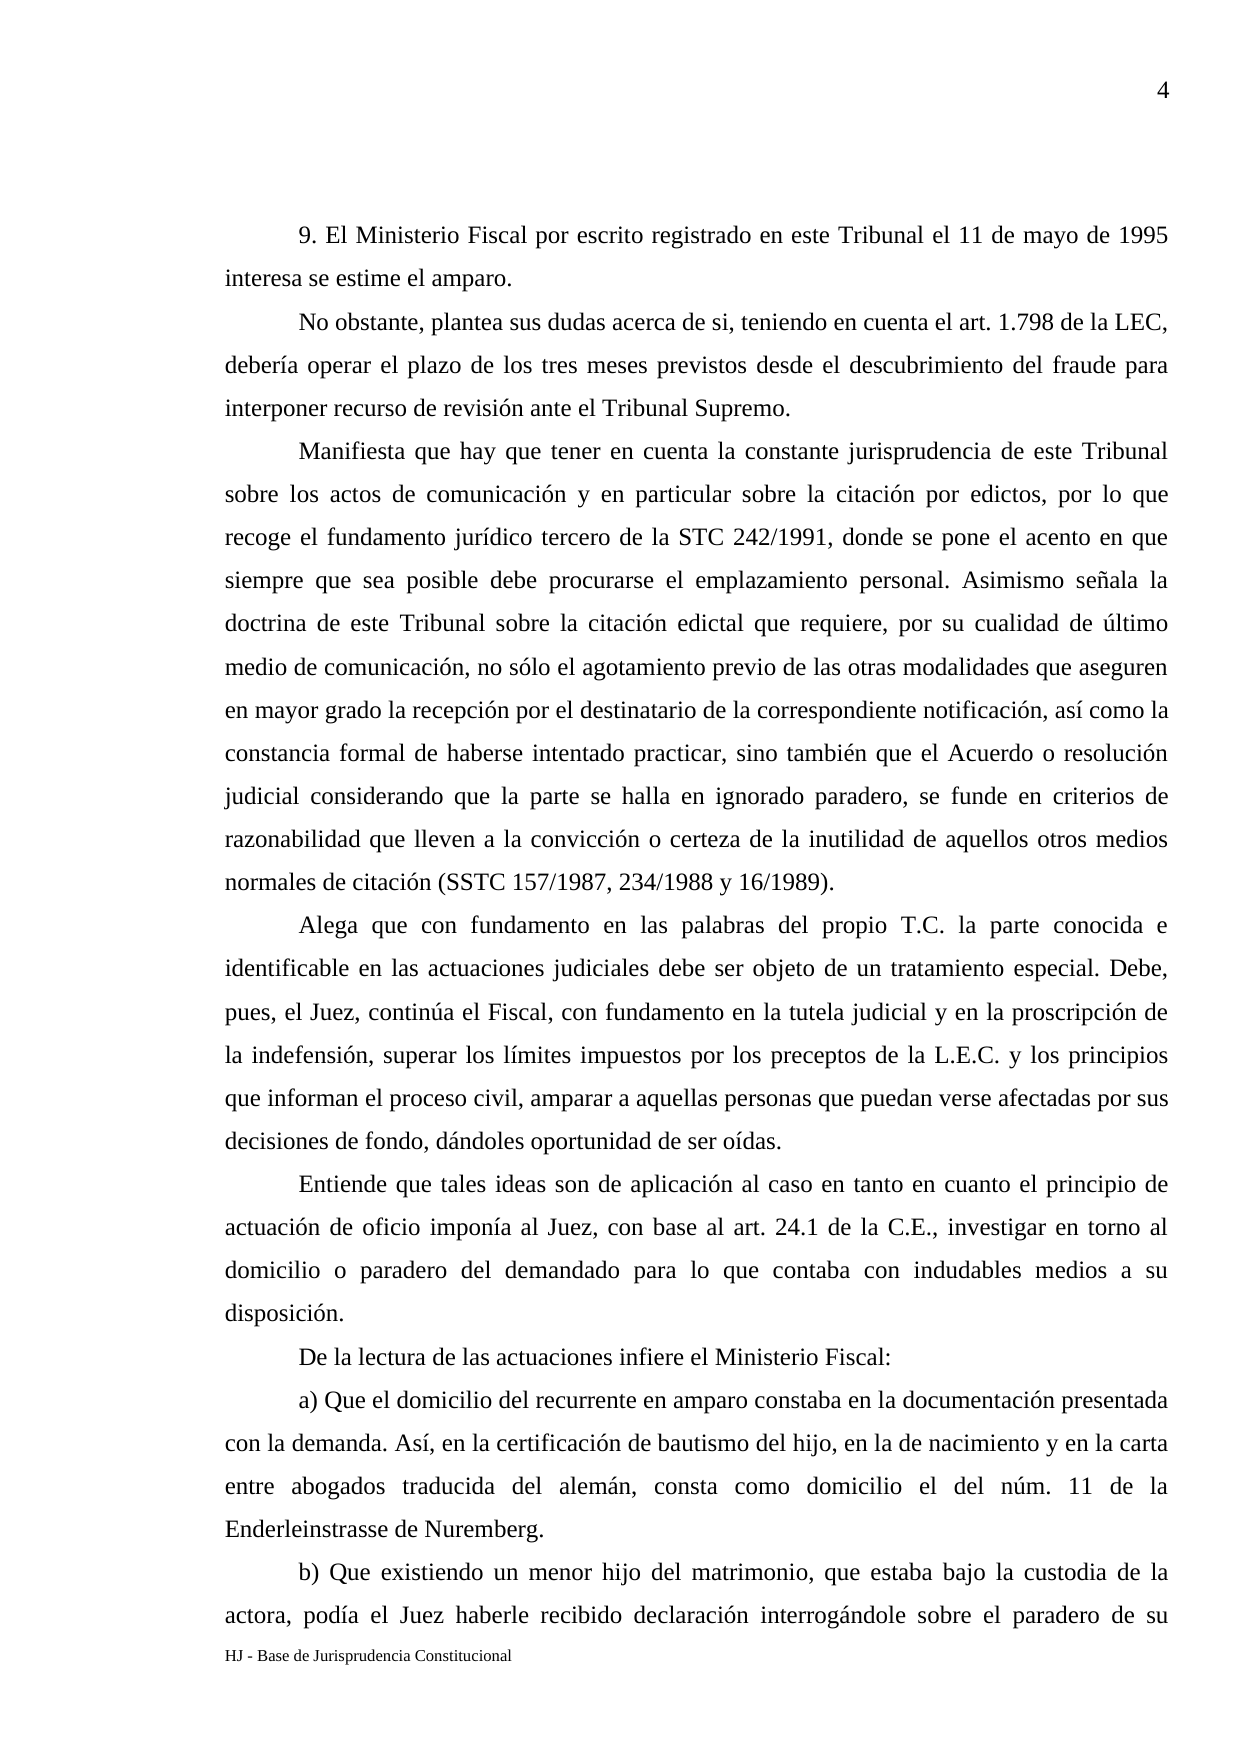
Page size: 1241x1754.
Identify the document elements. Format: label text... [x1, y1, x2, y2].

text Manifiesta que hay que tener en cuenta la constante jurisprudencia de este Tribunal sobre los actos de comunicación y en particular sobre la citación por edictos, por lo que recoge el fundamento jurídico tercero de la STC 242/1991, donde se pone el acento en que siempre que sea posible debe procurarse el emplazamiento personal. Asimismo señala la doctrina de este Tribunal sobre la citación edictal que requiere, por su cualidad de último medio de comunicación, no sólo el agotamiento previo de las otras modalidades que aseguren en mayor grado la recepción por el destinatario de la correspondiente notificación, así como la constancia formal de haberse intentado practicar, sino también que el Acuerdo o resolución judicial considerando que la parte se halla en ignorado paradero, se funde en criterios de razonabilidad que lleven a la convicción o certeza de la inutilidad de aquellos otros medios normales de citación (SSTC 157/1987, 234/1988 y 16/1989). [224, 436, 1169, 896]
text a) Que el domicilio del recurrente en amparo constaba en la documentación presentada con la demanda. Así, en la certificación de bautismo del hijo, en la de nacimiento y en la carta entre abogados traducida del alemán, consta como domicilio el del núm. 11 de la Enderleinstrasse de Nuremberg. [224, 1385, 1169, 1543]
text Alega que con fundamento en las palabras del propio T.C. la parte conocida e identificable en las actuaciones judiciales debe ser objeto de un tratamiento especial. Debe, pues, el Juez, continúa el Fiscal, con fundamento en la tutela judicial y en la proscripción de la indefensión, superar los límites impuestos por los preceptos de la L.E.C. y los principios que informan el proceso civil, amparar a aquellas personas que puedan verse afectadas por sus decisiones de fondo, dándoles oportunidad de ser oídas. [224, 910, 1169, 1155]
text No obstante, plantea sus dudas acerca de si, teniendo en cuenta el art. 1.798 de la LEC, debería operar el plazo de los tres meses previstos desde el descubrimiento del fraude para interponer recurso de revisión ante el Tribunal Supremo. [224, 307, 1169, 422]
text 9. El Ministerio Fiscal por escrito registrado en este Tribunal el 11 de mayo de 1995 interesa se estime el amparo. [224, 220, 1169, 292]
text De la lectura de las actuaciones infiere el Ministerio Fiscal: [224, 1342, 1169, 1370]
text Entiende que tales ideas son de aplicación al caso en tanto en cuanto el principio de actuación de oficio imponía al Juez, con base al art. 24.1 de la C.E., investigar en torno al domicilio o paradero del demandado para lo que contaba con indudables medios a su disposición. [224, 1169, 1169, 1327]
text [224, 1557, 1169, 1629]
